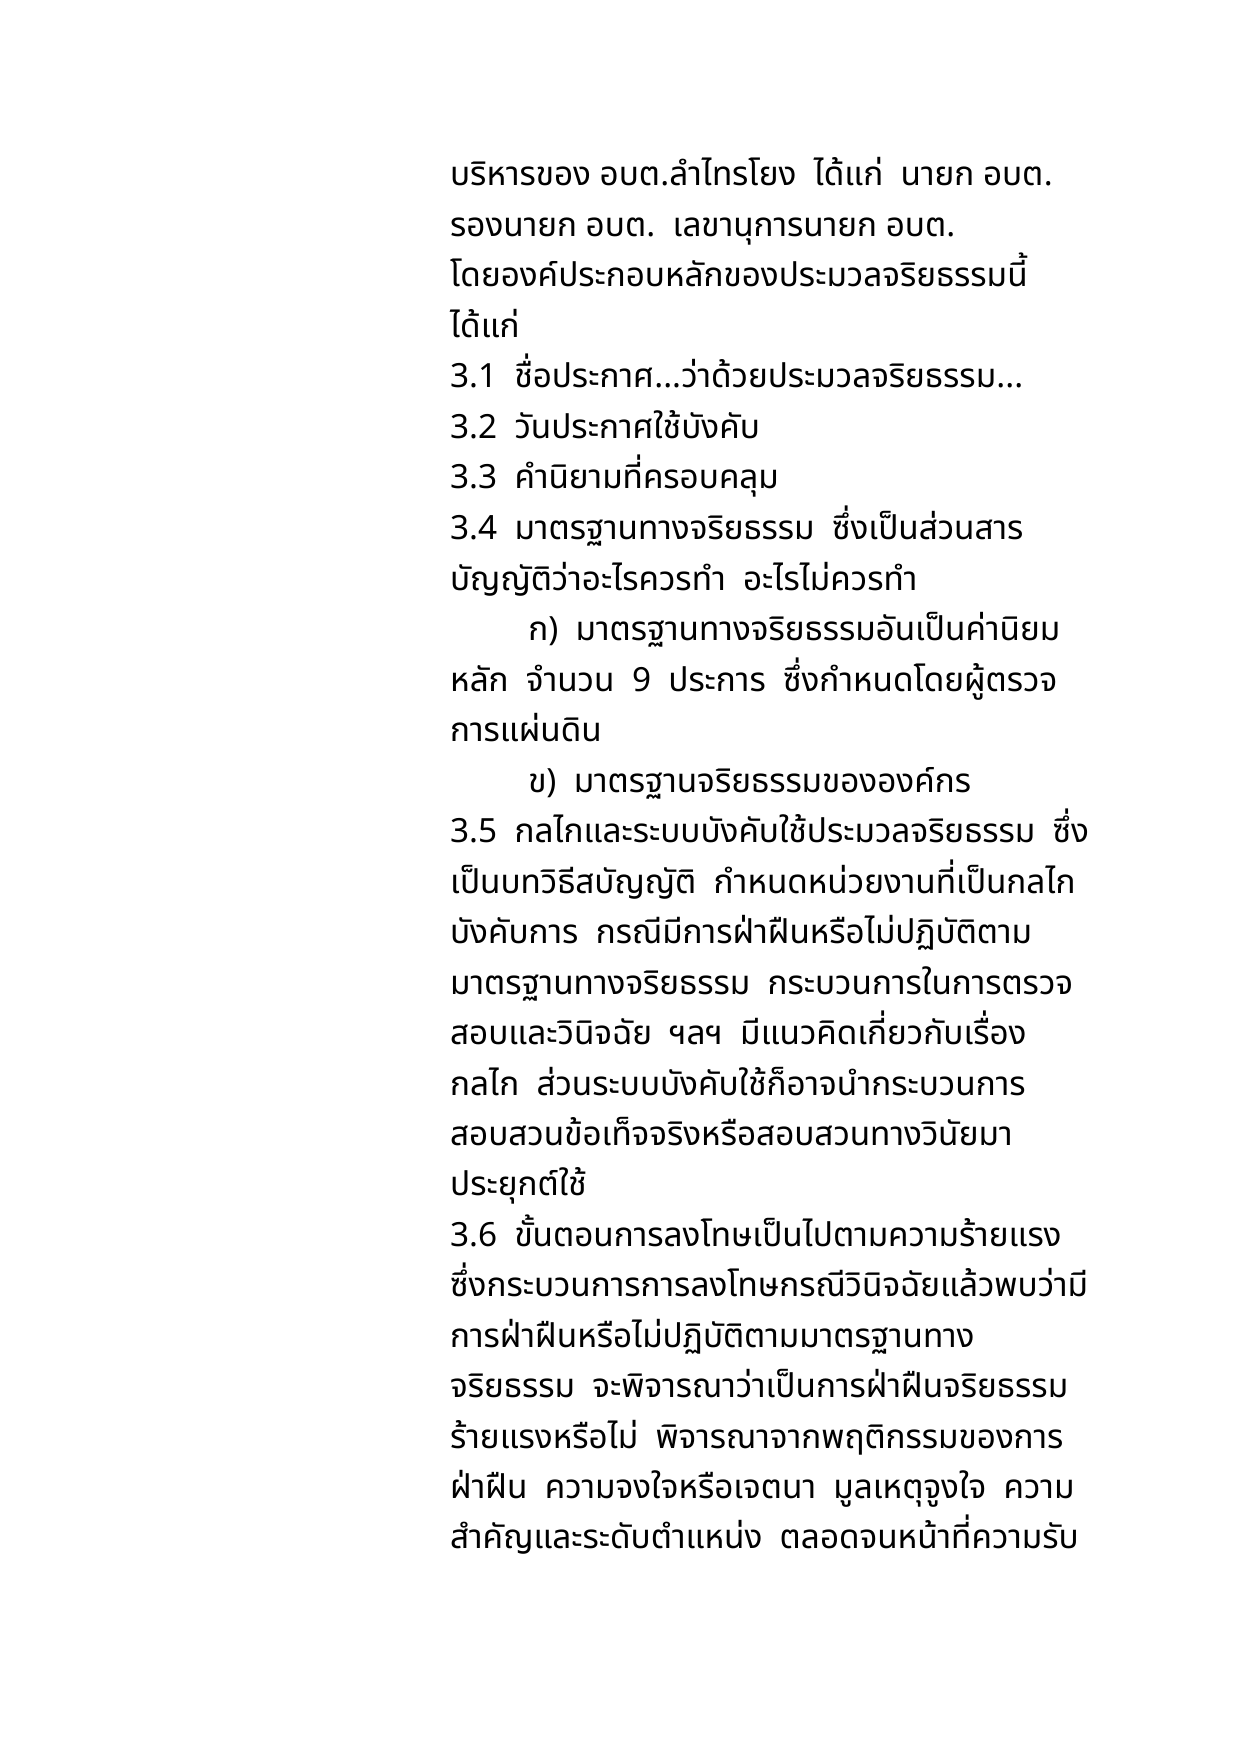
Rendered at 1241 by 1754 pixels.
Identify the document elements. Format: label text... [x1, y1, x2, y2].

text ข) มาตรฐานจริยธรรมขององค์กร [450, 757, 1090, 807]
text ก) มาตรฐานทางจริยธรรมอันเป็นค่านิยมหลัก จำนวน 9 ประการ ซึ่งกำหนดโดยผู้ตรวจการแผ่นดิน [450, 605, 1090, 757]
text โดยองค์ประกอบหลักของประมวลจริยธรรมนี้ ได้แก่ [450, 251, 1090, 352]
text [450, 150, 1090, 251]
text 3.4 มาตรฐานทางจริยธรรม ซึ่งเป็นส่วนสารบัญญัติว่าอะไรควรทำ อะไรไม่ควรทำ [450, 504, 1090, 605]
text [450, 1211, 1090, 1564]
text 3.2 วันประกาศใช้บังคับ [450, 403, 1090, 453]
text 3.5 กลไกและระบบบังคับใช้ประมวลจริยธรรม ซึ่งเป็นบทวิธีสบัญญัติ กำหนดหน่วยงานที่เป็นกลไกบังคับการ กรณีมีการฝ่าฝืนหรือไม่ปฏิบัติตามมาตรฐานทางจริยธรรม กระบวนการในการตรวจสอบและวินิจฉัย ฯลฯ มีแนวคิดเกี่ยวกับเรื่องกลไก ส่วนระบบบังคับใช้ก็อาจนำกระบวนการสอบสวนข้อเท็จจริงหรือสอบสวนทางวินัยมาประยุกต์ใช้ [450, 807, 1090, 1211]
text 3.3 คำนิยามที่ครอบคลุม [450, 453, 1090, 504]
text 3.1 ชื่อประกาศ...ว่าด้วยประมวลจริยธรรม... [450, 352, 1090, 403]
